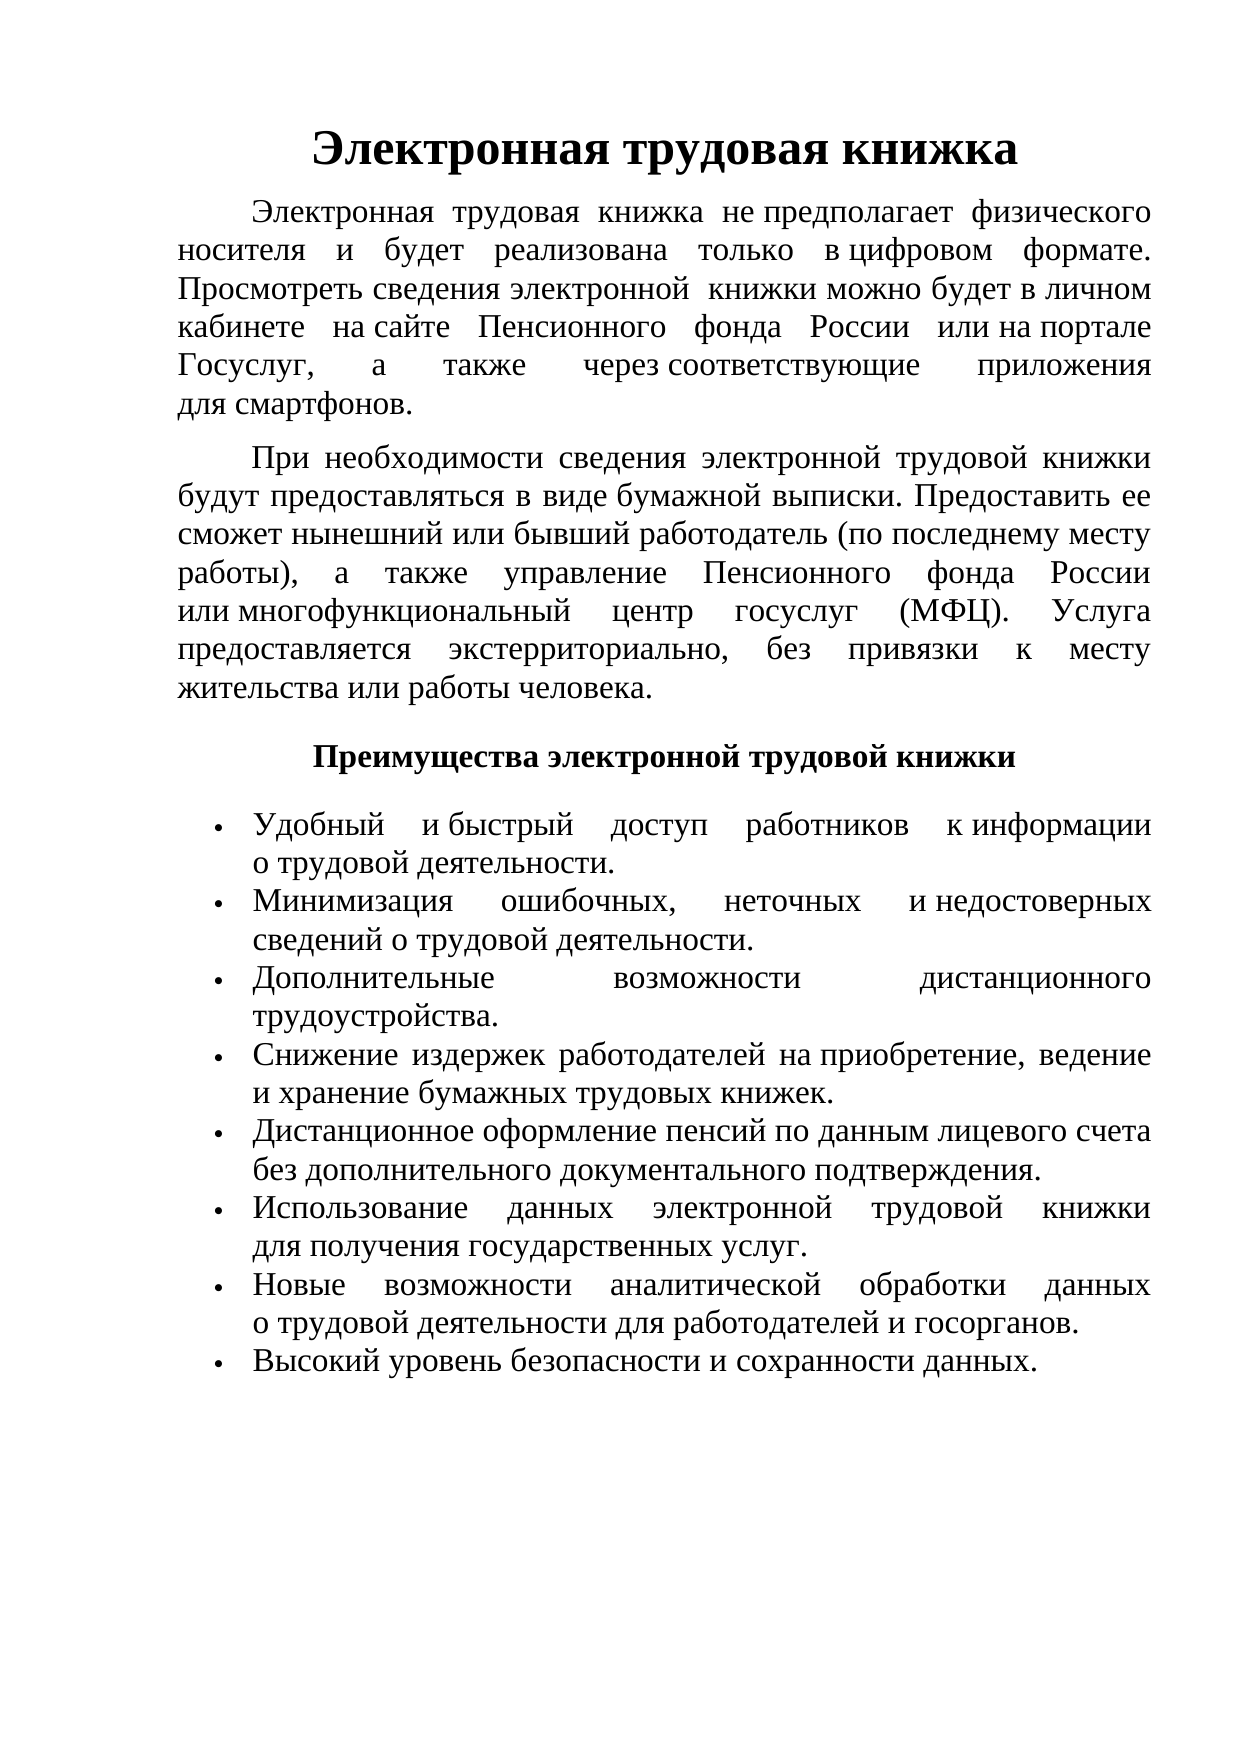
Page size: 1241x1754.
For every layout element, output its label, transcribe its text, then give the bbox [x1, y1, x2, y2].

list Дистанционное оформление пенсий по данным лицевого счета без дополнительного документального подтверждения. [215, 1111, 1152, 1187]
list Новые возможности аналитической обработки данных о трудовой деятельности для работодателей и госорганов. [215, 1264, 1152, 1341]
text Электронная трудовая книжка не предполагает физического носителя и будет реализована только в цифровом формате. Просмотреть сведения электронной книжки можно будет в личном кабинете на сайте Пенсионного фонда России или на портале Госуслуг, а также через соответствующие приложения для смартфонов. [177, 191, 1152, 421]
list Минимизация ошибочных, неточных и недостоверных сведений о трудовой деятельности. [215, 881, 1152, 957]
list Дополнительные возможности дистанционного трудоустройства. [215, 957, 1152, 1034]
text Преимущества электронной трудовой книжки [177, 736, 1152, 775]
list Использование данных электронной трудовой книжки для получения государственных услуг. [215, 1187, 1152, 1264]
list Высокий уровень безопасности и сохранности данных. [215, 1341, 1152, 1379]
list Снижение издержек работодателей на приобретение, ведение и хранение бумажных трудовых книжек. [215, 1034, 1152, 1111]
text Электронная трудовая книжка [177, 118, 1152, 176]
list Удобный и быстрый доступ работников к информации о трудовой деятельности. [215, 804, 1152, 881]
text При необходимости сведения электронной трудовой книжки будут предоставляться в виде бумажной выписки. Предоставить ее сможет нынешний или бывший работодатель (по последнему месту работы), а также управление Пенсионного фонда России или многофункциональный центр госуслуг (МФЦ). Услуга предоставляется экстерриториально, без привязки к месту жительства или работы человека. [177, 437, 1152, 705]
